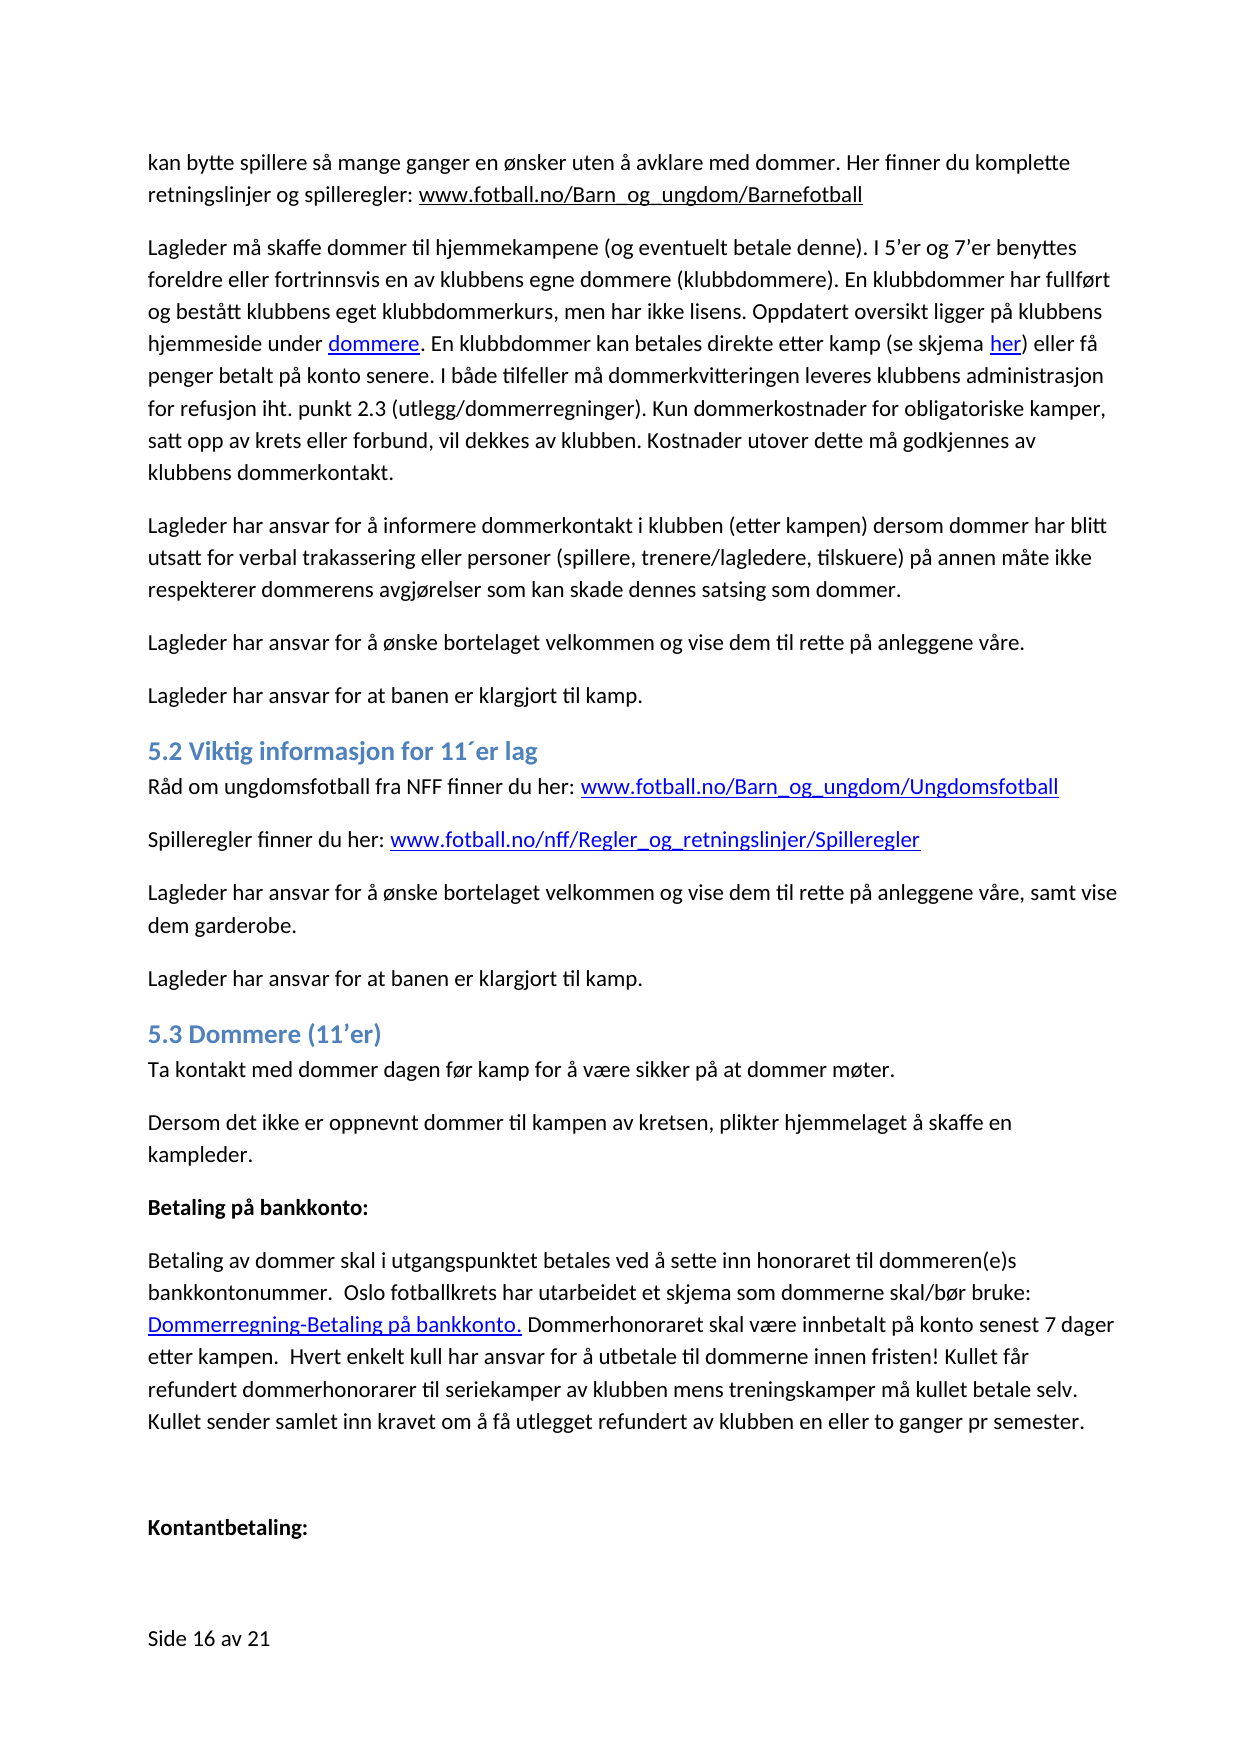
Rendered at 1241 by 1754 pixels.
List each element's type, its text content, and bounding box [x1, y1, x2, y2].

subtitle 5.3 Dommere (11’er) [148, 1017, 1122, 1050]
text Lagleder har ansvar for å informere dommerkontakt i klubben (etter kampen) dersom dommer har blitt utsatt for verbal trakassering eller personer (spillere, trenere/lagledere, tilskuere) på annen måte ikke respekterer dommerens avgjørelser som kan skade dennes satsing som dommer. [148, 511, 1122, 603]
text Betaling av dommer skal i utgangspunktet betales ved å sette inn honoraret til dommeren(e)s bankkontonummer. Oslo fotballkrets har utarbeidet et skjema som dommerne skal/bør bruke: Dommerregning-Betaling på bankkonto. Dommerhonoraret skal være innbetalt på konto senest 7 dager etter kampen. Hvert enkelt kull har ansvar for å utbetale til dommerne innen fristen! Kullet får refundert dommerhonorarer til seriekamper av klubben mens treningskamper må kullet betale selv. Kullet sender samlet inn kravet om å få utlegget refundert av klubben en eller to ganger pr semester. [148, 1246, 1122, 1435]
text Lagleder må skaffe dommer til hjemmekampene (og eventuelt betale denne). I 5’er og 7’er benyttes foreldre eller fortrinnsvis en av klubbens egne dommere (klubbdommere). En klubbdommer har fullført og bestått klubbens eget klubbdommerkurs, men har ikke lisens. Oppdatert oversikt ligger på klubbens hjemmeside under dommere. En klubbdommer kan betales direkte etter kamp (se skjema her) eller få penger betalt på konto senere. I både tilfeller må dommerkvitteringen leveres klubbens administrasjon for refusjon iht. punkt 2.3 (utlegg/dommerregninger). Kun dommerkostnader for obligatoriske kamper, satt opp av krets eller forbund, vil dekkes av klubben. Kostnader utover dette må godkjennes av klubbens dommerkontakt. [148, 233, 1122, 486]
text Dersom det ikke er oppnevnt dommer til kampen av kretsen, plikter hjemmelaget å skaffe en kampleder. [148, 1108, 1122, 1168]
text Lagleder har ansvar for at banen er klargjort til kamp. [148, 682, 1122, 709]
text Kontantbetaling: [148, 1513, 1122, 1541]
text Betaling på bankkonto: [148, 1193, 1122, 1221]
text Råd om ungdomsfotball fra NFF finner du her: www.fotball.no/Barn_og_ungdom/Ungdomsfotball [148, 772, 1122, 801]
text Lagleder har ansvar for å ønske bortelaget velkommen og vise dem til rette på anleggene våre, samt vise dem garderobe. [148, 878, 1122, 939]
text Lagleder har ansvar for at banen er klargjort til kamp. [148, 964, 1122, 992]
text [148, 148, 1122, 208]
subtitle 5.2 Viktig informasjon for 11´er lag [148, 734, 1122, 768]
text Ta kontakt med dommer dagen før kamp for å være sikker på at dommer møter. [148, 1055, 1122, 1083]
text Lagleder har ansvar for å ønske bortelaget velkommen og vise dem til rette på anleggene våre. [148, 628, 1122, 657]
text Spilleregler finner du her: www.fotball.no/nff/Regler_og_retningslinjer/Spilleregler [148, 826, 1122, 853]
